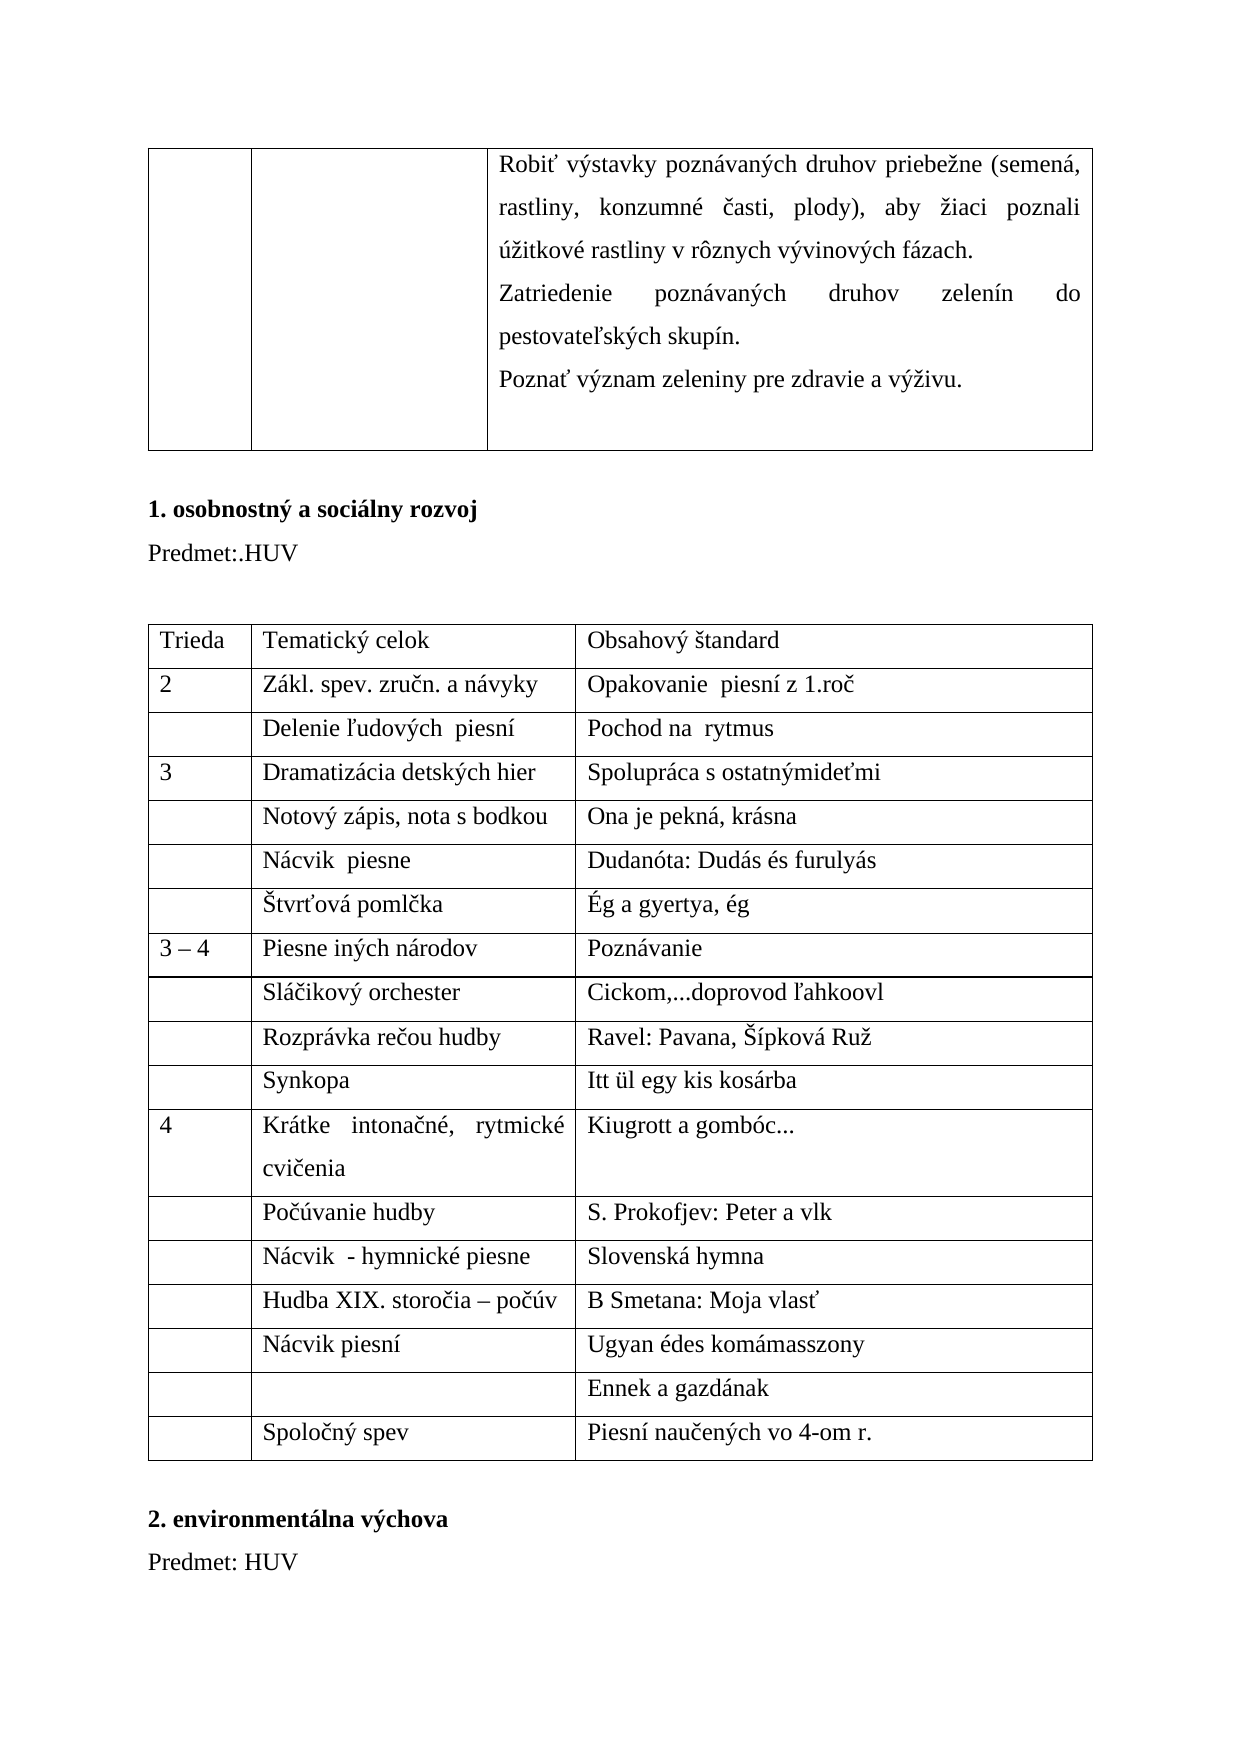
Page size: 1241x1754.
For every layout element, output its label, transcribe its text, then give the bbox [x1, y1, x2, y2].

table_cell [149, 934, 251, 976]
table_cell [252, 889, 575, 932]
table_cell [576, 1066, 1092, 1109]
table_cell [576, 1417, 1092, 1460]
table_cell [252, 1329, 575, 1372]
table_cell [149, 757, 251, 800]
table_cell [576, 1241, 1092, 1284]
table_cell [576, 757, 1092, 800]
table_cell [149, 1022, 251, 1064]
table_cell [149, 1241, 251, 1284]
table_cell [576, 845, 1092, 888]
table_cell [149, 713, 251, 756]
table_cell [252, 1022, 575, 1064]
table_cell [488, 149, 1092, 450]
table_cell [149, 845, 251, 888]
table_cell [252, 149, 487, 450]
text Predmet: HUV [148, 1547, 1093, 1576]
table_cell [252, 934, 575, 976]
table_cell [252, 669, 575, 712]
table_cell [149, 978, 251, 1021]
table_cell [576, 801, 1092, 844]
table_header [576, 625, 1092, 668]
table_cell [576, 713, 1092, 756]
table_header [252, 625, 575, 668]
text 2. environmentálna výchova [148, 1504, 1093, 1533]
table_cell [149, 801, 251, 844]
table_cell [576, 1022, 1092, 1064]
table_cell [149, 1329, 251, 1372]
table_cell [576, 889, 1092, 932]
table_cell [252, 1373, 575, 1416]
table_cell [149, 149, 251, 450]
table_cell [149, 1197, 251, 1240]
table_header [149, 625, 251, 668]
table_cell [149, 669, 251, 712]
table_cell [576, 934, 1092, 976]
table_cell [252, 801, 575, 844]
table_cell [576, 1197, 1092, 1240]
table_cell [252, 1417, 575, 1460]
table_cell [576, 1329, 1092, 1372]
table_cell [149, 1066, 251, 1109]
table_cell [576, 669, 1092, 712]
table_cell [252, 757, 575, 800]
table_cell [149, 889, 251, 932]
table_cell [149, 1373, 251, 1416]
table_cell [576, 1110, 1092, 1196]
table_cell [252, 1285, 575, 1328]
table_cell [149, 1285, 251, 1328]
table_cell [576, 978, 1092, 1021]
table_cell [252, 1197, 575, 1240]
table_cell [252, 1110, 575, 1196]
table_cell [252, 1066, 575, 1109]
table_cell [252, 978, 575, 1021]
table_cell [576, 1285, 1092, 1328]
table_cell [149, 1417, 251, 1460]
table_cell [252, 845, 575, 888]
text 1. osobnostný a sociálny rozvoj [148, 494, 1093, 523]
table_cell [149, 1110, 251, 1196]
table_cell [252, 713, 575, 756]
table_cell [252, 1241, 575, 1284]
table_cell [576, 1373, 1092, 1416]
text Predmet:.HUV [148, 538, 1093, 566]
